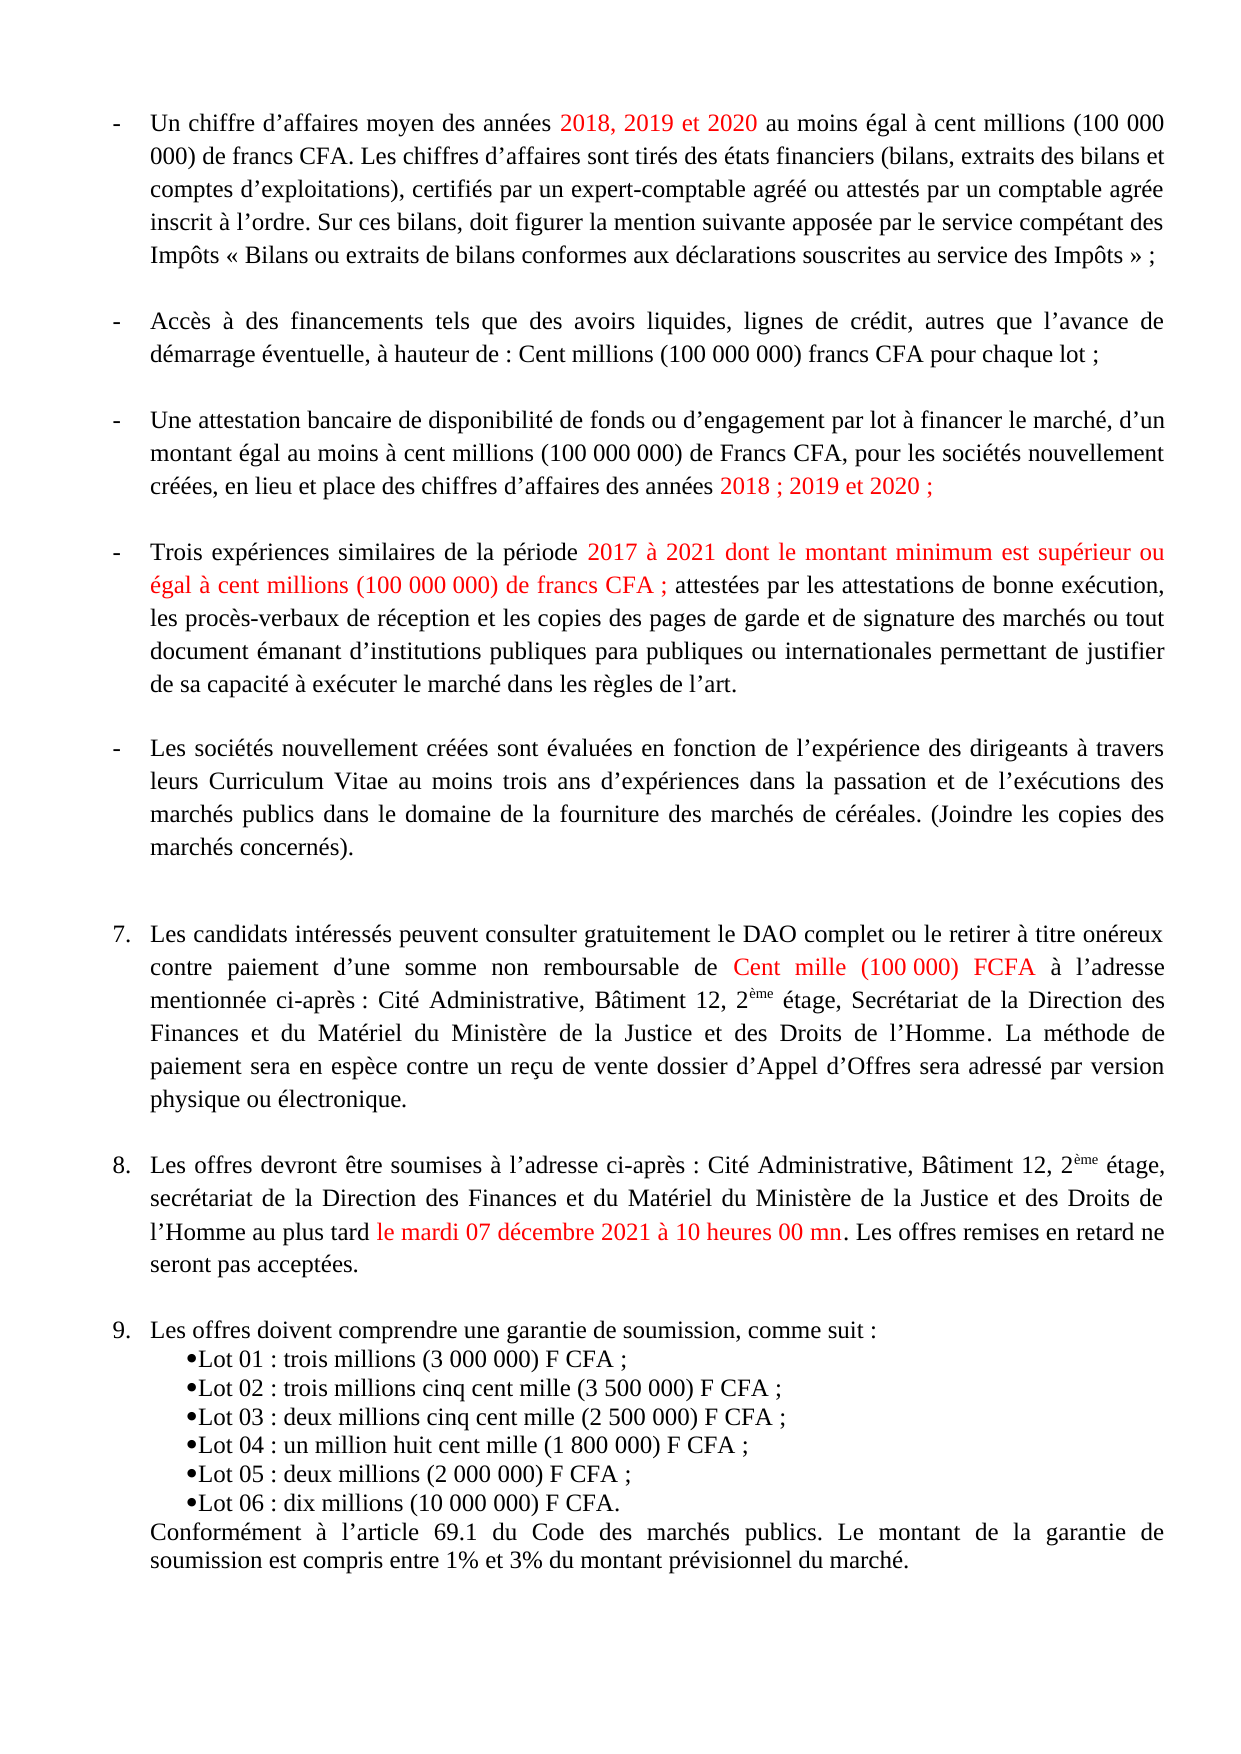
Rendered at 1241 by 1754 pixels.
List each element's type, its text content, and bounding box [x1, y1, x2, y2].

list Un chiffre d’affaires moyen des années 2018, 2019 et 2020 au moins égal à cent millions (100 000 000) de francs CFA. Les chiffres d’affaires sont tirés des états financiers (bilans, extraits des bilans et comptes d’exploitations), certifiés par un expert-comptable agréé ou attestés par un comptable agrée inscrit à l’ordre. Sur ces bilans, doit figurer la mention suivante apposée par le service compétant des Impôts « Bilans ou extraits de bilans conformes aux déclarations souscrites au service des Impôts » ; [112, 108, 1165, 269]
list Les candidats intéressés peuvent consulter gratuitement le DAO complet ou le retirer à titre onéreux contre paiement d’une somme non remboursable de Cent mille (100 000) FCFA à l’adresse mentionnée ci-après : Cité Administrative, Bâtiment 12, 2ème étage, Secrétariat de la Direction des Finances et du Matériel du Ministère de la Justice et des Droits de l’Homme. La méthode de paiement sera en espèce contre un reçu de vente dossier d’Appel d’Offres sera adressé par version physique ou électronique. [112, 919, 1165, 1113]
text Conformément à l’article 69.1 du Code des marchés publics. Le montant de la garantie de soumission est compris entre 1% et 3% du montant prévisionnel du marché. [150, 1517, 1165, 1574]
list Les offres doivent comprendre une garantie de soumission, comme suit : [112, 1316, 1165, 1344]
list Lot 05 : deux millions (2 000 000) F CFA ; [187, 1459, 1165, 1488]
list Les offres devront être soumises à l’adresse ci-après : Cité Administrative, Bâtiment 12, 2ème étage, secrétariat de la Direction des Finances et du Matériel du Ministère de la Justice et des Droits de l’Homme au plus tard le mardi 07 décembre 2021 à 10 heures 00 mn. Les offres remises en retard ne seront pas acceptées. [112, 1151, 1165, 1278]
list Les sociétés nouvellement créées sont évaluées en fonction de l’expérience des dirigeants à travers leurs Curriculum Vitae au moins trois ans d’expériences dans la passation et de l’exécutions des marchés publics dans le domaine de la fourniture des marchés de céréales. (Joindre les copies des marchés concernés). [112, 733, 1165, 861]
list Une attestation bancaire de disponibilité de fonds ou d’engagement par lot à financer le marché, d’un montant égal au moins à cent millions (100 000 000) de Francs CFA, pour les sociétés nouvellement créées, en lieu et place des chiffres d’affaires des années 2018 ; 2019 et 2020 ; [112, 405, 1165, 500]
list Accès à des financements tels que des avoirs liquides, lignes de crédit, autres que l’avance de démarrage éventuelle, à hauteur de : Cent millions (100 000 000) francs CFA pour chaque lot ; [112, 306, 1165, 368]
list Lot 01 : trois millions (3 000 000) F CFA ; [187, 1344, 1165, 1373]
list Lot 03 : deux millions cinq cent mille (2 500 000) F CFA ; [187, 1402, 1165, 1431]
list Lot 06 : dix millions (10 000 000) F CFA. [187, 1488, 1165, 1517]
list Lot 02 : trois millions cinq cent mille (3 500 000) F CFA ; [187, 1373, 1165, 1402]
list Trois expériences similaires de la période 2017 à 2021 dont le montant minimum est supérieur ou égal à cent millions (100 000 000) de francs CFA ; attestées par les attestations de bonne exécution, les procès-verbaux de réception et les copies des pages de garde et de signature des marchés ou tout document émanant d’institutions publiques para publiques ou internationales permettant de justifier de sa capacité à exécuter le marché dans les règles de l’art. [112, 537, 1165, 698]
list Lot 04 : un million huit cent mille (1 800 000) F CFA ; [187, 1431, 1165, 1459]
